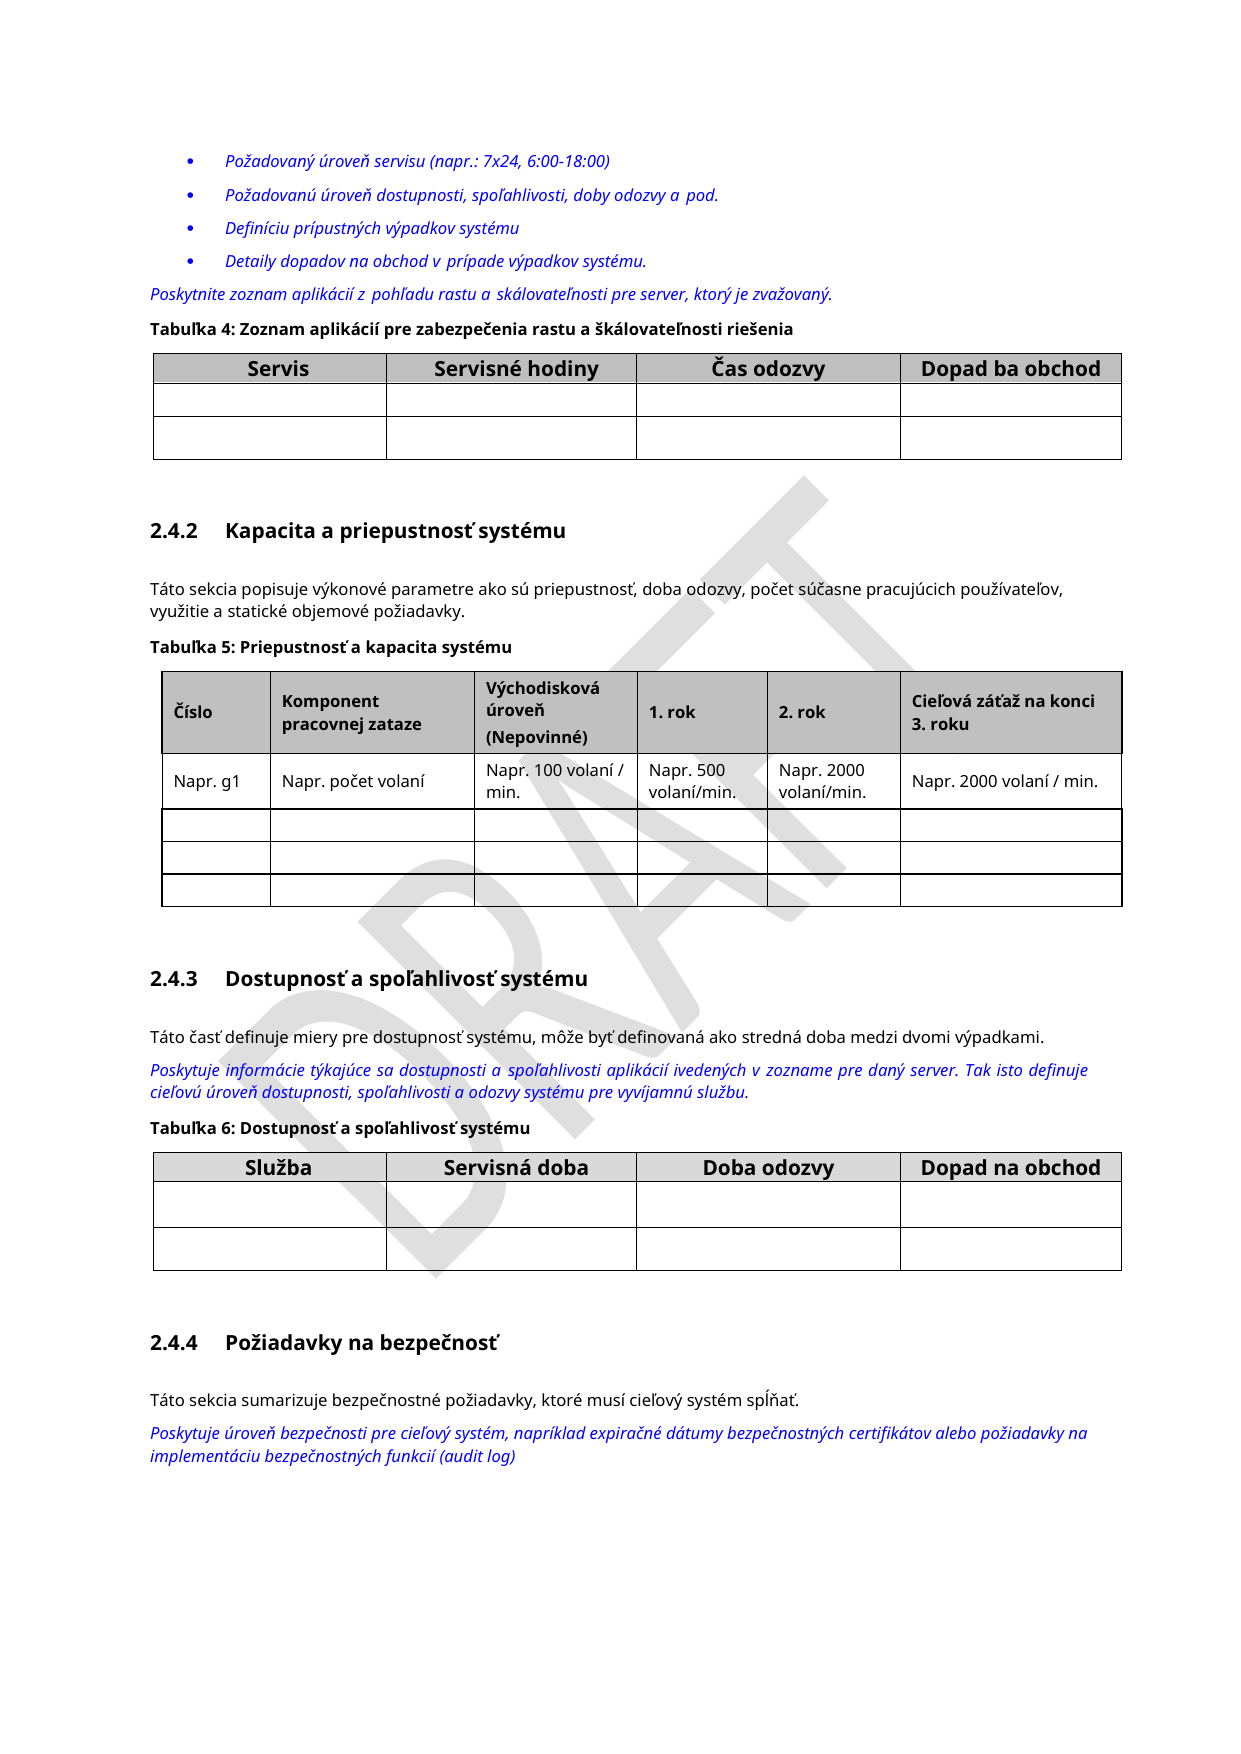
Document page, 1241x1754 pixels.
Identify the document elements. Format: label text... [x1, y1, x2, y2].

table_cell Napr. g1 [163, 754, 270, 808]
table_cell [637, 417, 900, 458]
table_header Servis [154, 354, 386, 382]
table_header Dopad na obchod [901, 1153, 1121, 1181]
table_header Cieľová záťaž na konci 3. roku [901, 672, 1121, 753]
text Tabuľka 5: Priepustnosť a kapacita systému [150, 635, 1090, 658]
table_cell [154, 1182, 386, 1227]
table_cell [154, 384, 386, 416]
table_header 1. rok [638, 672, 767, 753]
table_cell [475, 810, 637, 841]
table_cell [901, 1228, 1121, 1270]
table_header Číslo [163, 672, 270, 753]
text Poskytuje informácie týkajúce sa dostupnosti a spoľahlivosti aplikácií ivedených v zozname pre daný server. Tak isto definuje cieľovú úroveň dostupnosti, spoľahlivosti a odozvy systému pre vyvíjamnú službu. [150, 1058, 1090, 1104]
subtitle Kapacita a priepustnosť systému [150, 516, 1090, 545]
table_cell [475, 875, 637, 906]
table_cell [271, 875, 474, 906]
table_cell Napr. 100 volaní / min. [475, 754, 637, 808]
table_cell [637, 1182, 900, 1227]
table_cell [271, 842, 474, 873]
table_cell [163, 875, 270, 906]
subtitle Dostupnosť a spoľahlivosť systému [150, 964, 1090, 993]
list Požadovaný úroveň servisu (napr.: 7x24, 6:00-18:00) [187, 150, 1090, 173]
table_cell Napr. 2000 volaní / min. [901, 754, 1121, 808]
table_cell [154, 417, 386, 458]
text Táto časť definuje miery pre dostupnosť systému, môže byť definovaná ako stredná doba medzi dvomi výpadkami. [150, 1025, 1090, 1048]
table_cell [475, 842, 637, 873]
text Táto sekcia popisuje výkonové parametre ako sú priepustnosť, doba odozvy, počet súčasne pracujúcich používateľov, využitie a statické objemové požiadavky. [150, 577, 1090, 623]
table_cell Napr. 500 volaní/min. [638, 754, 767, 808]
table_cell [901, 875, 1121, 906]
table_header Servisná doba [387, 1153, 636, 1181]
table_cell [768, 842, 900, 873]
table_cell [901, 384, 1121, 416]
table_header Čas odozvy [637, 354, 900, 382]
table_cell [271, 810, 474, 841]
table_cell [637, 1228, 900, 1270]
table_cell [387, 1182, 636, 1227]
table_header Doba odozvy [637, 1153, 900, 1181]
table_header Služba [154, 1153, 386, 1181]
table_header Dopad ba obchod [901, 354, 1121, 382]
text Poskytnite zoznam aplikácií z pohľadu rastu a skálovateľnosti pre server, ktorý je zvažovaný. [150, 282, 1090, 305]
text Tabuľka 6: Dostupnosť a spoľahlivosť systému [150, 1116, 1090, 1139]
table_cell [768, 875, 900, 906]
table_cell [901, 417, 1121, 458]
table_cell [638, 875, 767, 906]
text Tabuľka 4: Zoznam aplikácií pre zabezpečenia rastu a škálovateľnosti riešenia [150, 318, 1090, 340]
table_cell [154, 1228, 386, 1270]
table_cell [163, 842, 270, 873]
list Požadovanú úroveň dostupnosti, spoľahlivosti, doby odozvy a pod. [187, 183, 1090, 206]
list Detaily dopadov na obchod v prípade výpadkov systému. [187, 249, 1090, 272]
table_cell [387, 1228, 636, 1270]
table_header Komponent pracovnej zataze [271, 672, 474, 753]
table_cell [638, 842, 767, 873]
table_cell [901, 842, 1121, 873]
table_cell [637, 384, 900, 416]
table_header Východisková úroveň (Nepovinné) [475, 672, 637, 753]
table_cell [163, 810, 270, 841]
table_cell Napr. počet volaní [271, 754, 474, 808]
table_header Servisné hodiny [387, 354, 636, 382]
table_cell [387, 417, 636, 458]
table_cell [901, 810, 1121, 841]
subtitle Požiadavky na bezpečnosť [150, 1328, 1090, 1356]
table_cell [901, 1182, 1121, 1227]
table_cell [638, 810, 767, 841]
table_cell [768, 810, 900, 841]
list Definíciu prípustných výpadkov systému [187, 216, 1090, 239]
table_header 2. rok [768, 672, 900, 753]
text Táto sekcia sumarizuje bezpečnostné požiadavky, ktoré musí cieľový systém spĺňať. [150, 1389, 1090, 1411]
text Poskytuje úroveň bezpečnosti pre cieľový systém, napríklad expiračné dátumy bezpečnostných certifikátov alebo požiadavky na implementáciu bezpečnostných funkcií (audit log) [150, 1422, 1090, 1467]
table_cell [387, 384, 636, 416]
table_cell Napr. 2000 volaní/min. [768, 754, 900, 808]
